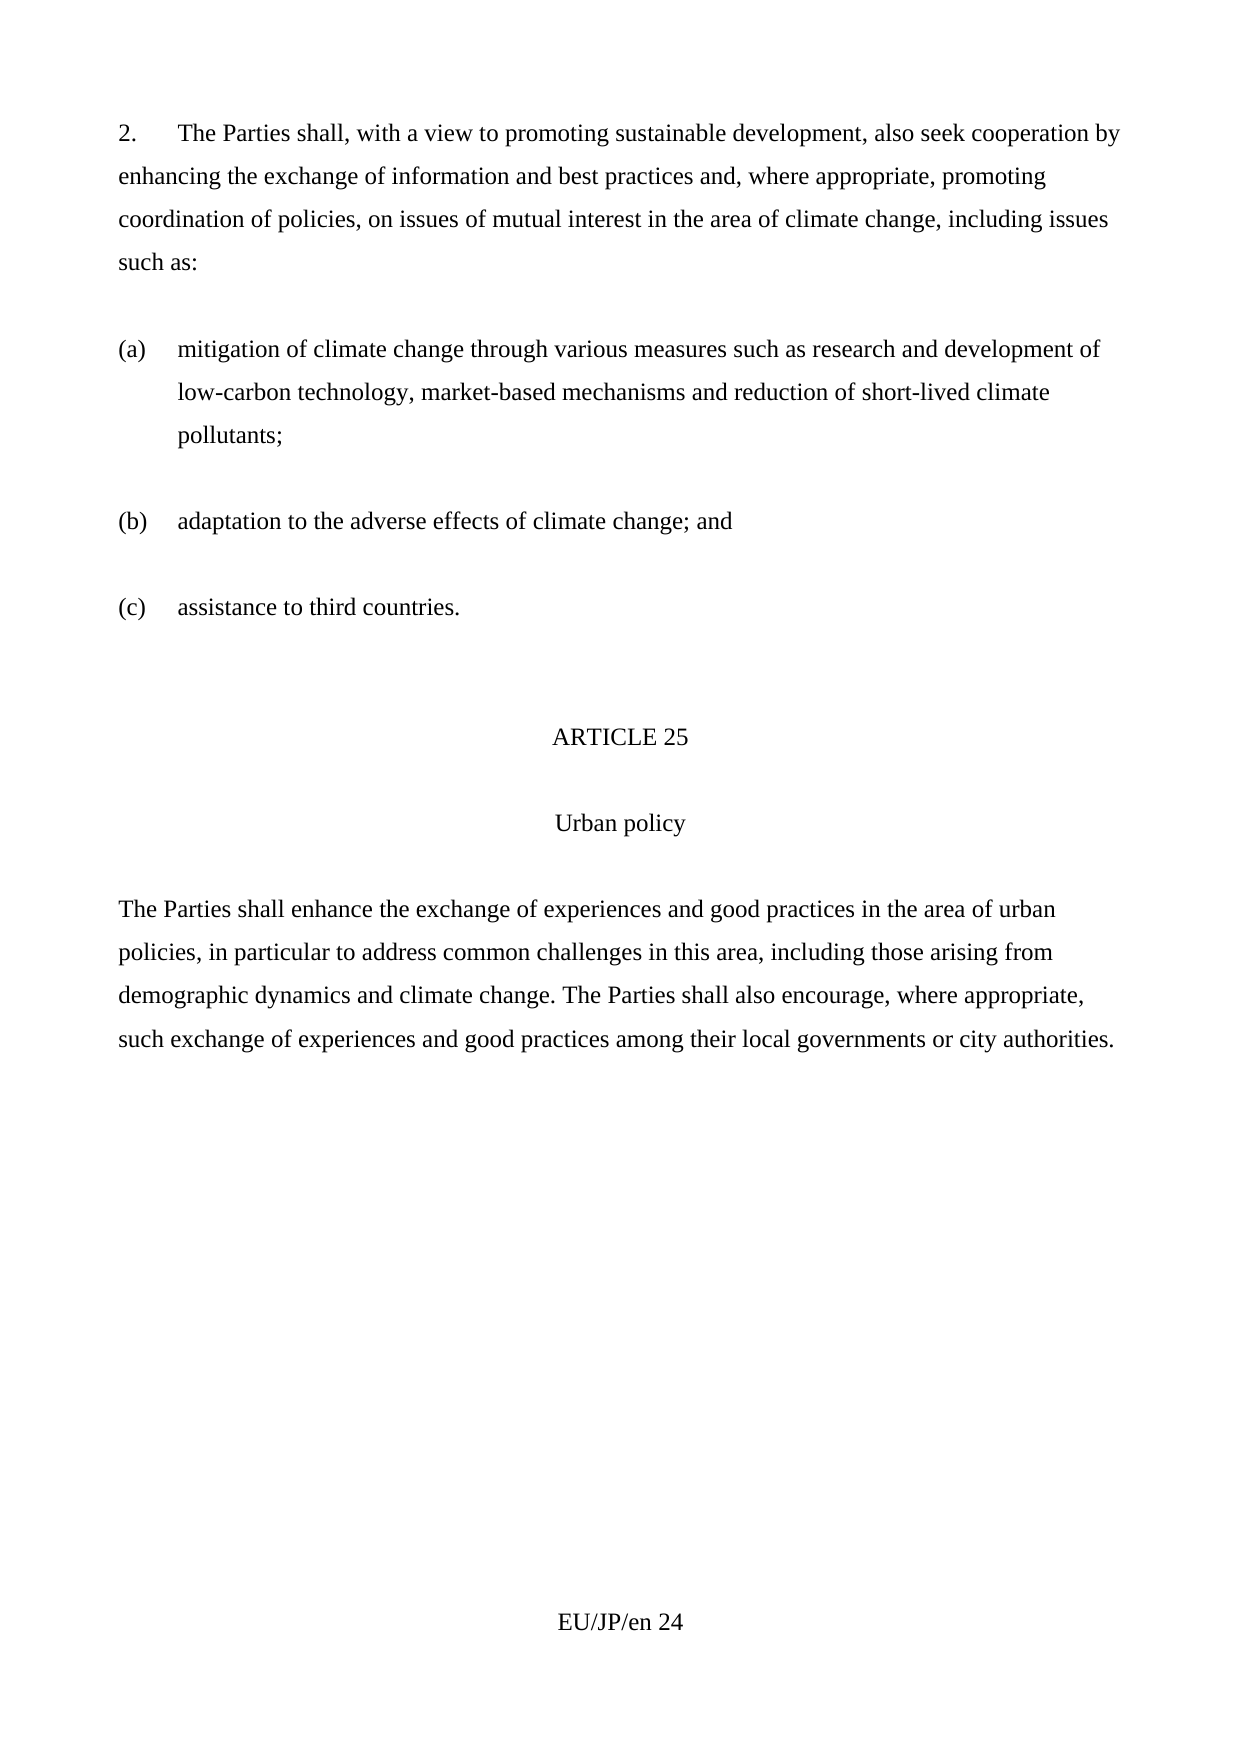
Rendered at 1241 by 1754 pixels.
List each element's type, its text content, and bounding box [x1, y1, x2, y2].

text The Parties shall enhance the exchange of experiences and good practices in the area of urban policies, in particular to address common challenges in this area, including those arising from demographic dynamics and climate change. The Parties shall also encourage, where appropriate, such exchange of experiences and good practices among their local governments or city authorities. [118, 894, 1122, 1052]
text (b) adaptation to the adverse effects of climate change; and [118, 506, 1122, 535]
text Urban policy [118, 808, 1122, 837]
text 2. The Parties shall, with a view to promoting sustainable development, also seek cooperation by enhancing the exchange of information and best practices and, where appropriate, promoting coordination of policies, on issues of mutual interest in the area of climate change, including issues such as: [118, 118, 1122, 276]
text (c) assistance to third countries. [118, 592, 1122, 621]
text (a) mitigation of climate change through various measures such as research and development of low-carbon technology, market-based mechanisms and reduction of short-lived climate pollutants; [118, 334, 1122, 449]
text ARTICLE 25 [118, 722, 1122, 751]
